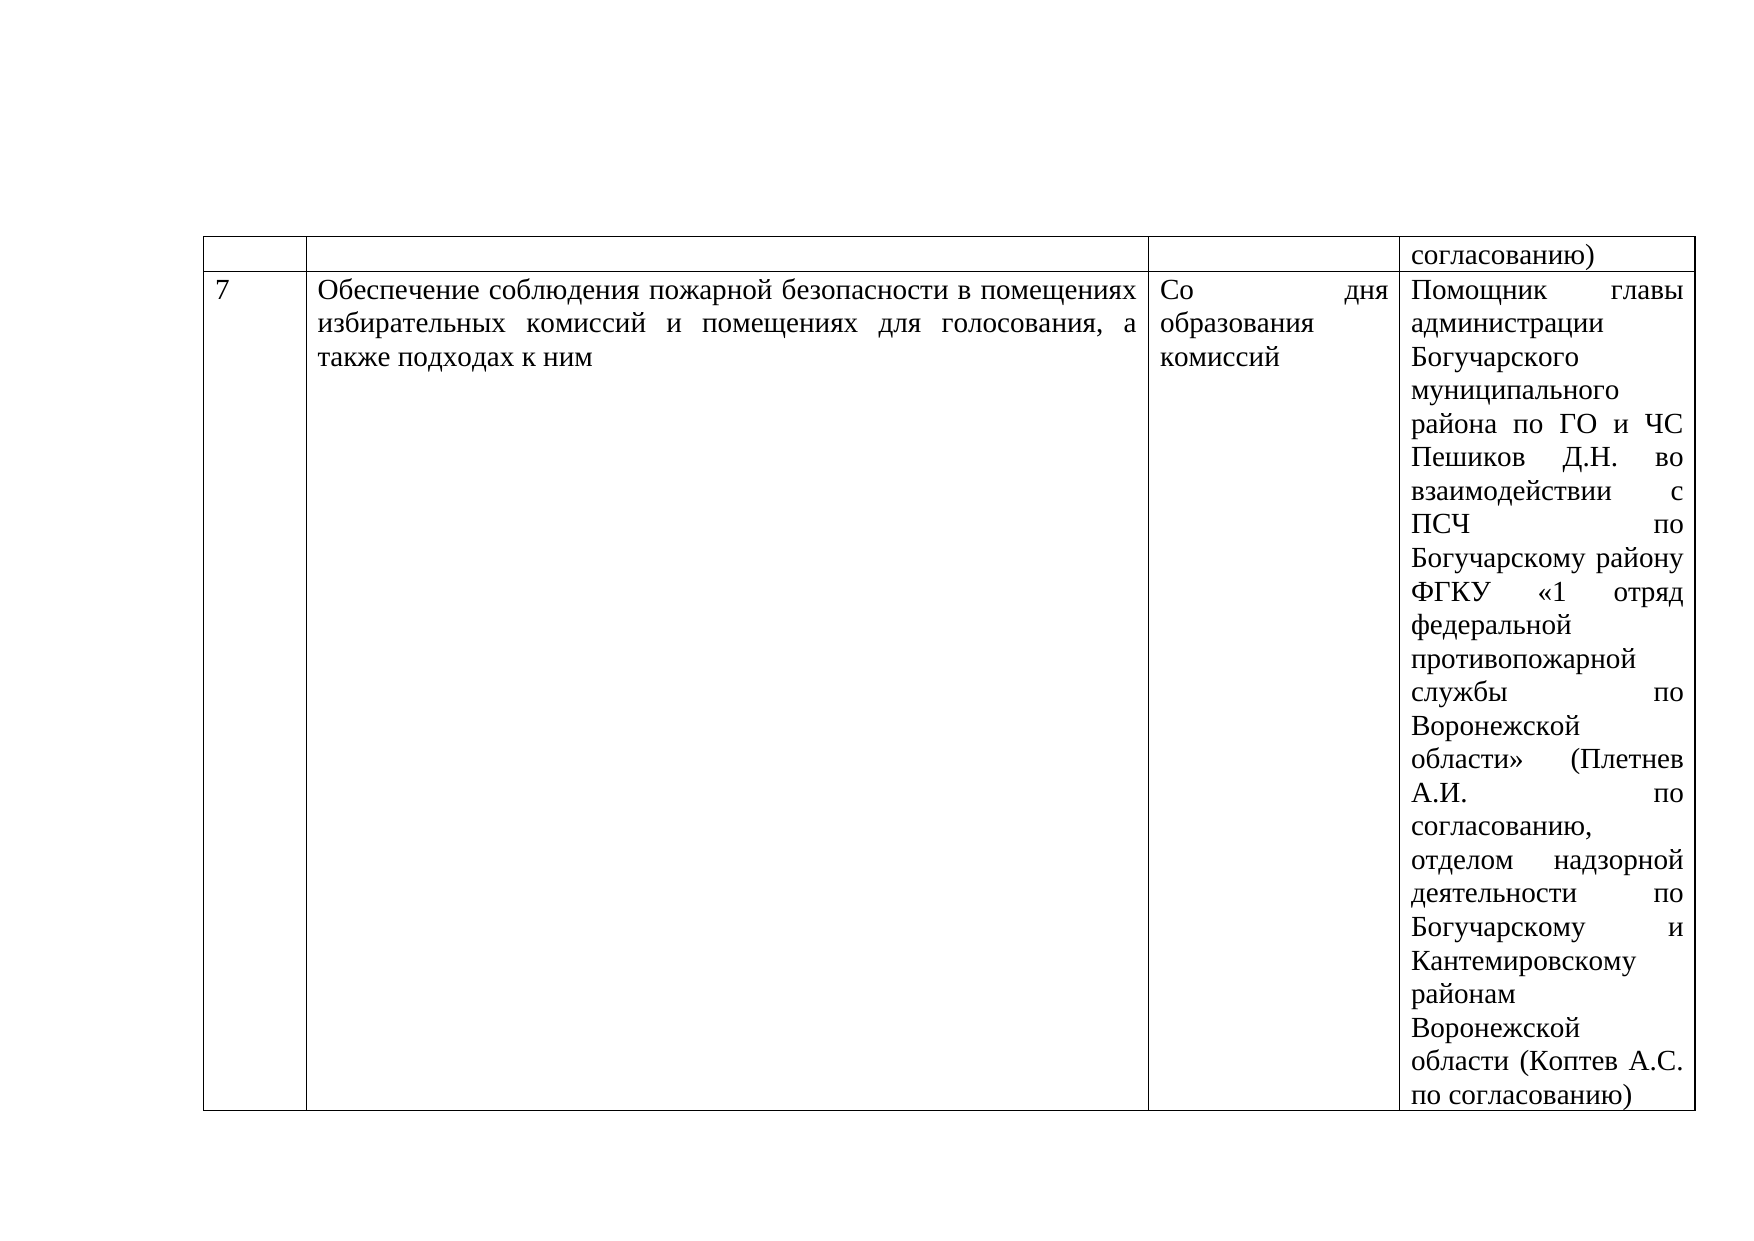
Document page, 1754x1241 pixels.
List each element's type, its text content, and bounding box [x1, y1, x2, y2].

table_cell 7 [204, 272, 306, 1110]
table_cell 6 [204, 237, 306, 271]
table_cell Со дня образования комиссий [1149, 272, 1399, 1110]
table_cell Помощник главы администрации Богучарского муниципального района по ГО и ЧС Пешиков Д.Н. во взаимодействии с ПСЧ по Богучарскому району ФГКУ «1 отряд федеральной противопожарной службы по Воронежской области» (Плетнев А.И. по согласованию, отделом надзорной деятельности по Богучарскому и Кантемировскому районам Воронежской области (Коптев А.С. по согласованию) [1400, 272, 1694, 1110]
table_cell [307, 237, 1148, 271]
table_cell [1149, 237, 1399, 271]
table_cell Обеспечение соблюдения пожарной безопасности в помещениях избирательных комиссий и помещениях для голосования, а также подходах к ним [307, 272, 1148, 1110]
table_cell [1400, 237, 1694, 271]
